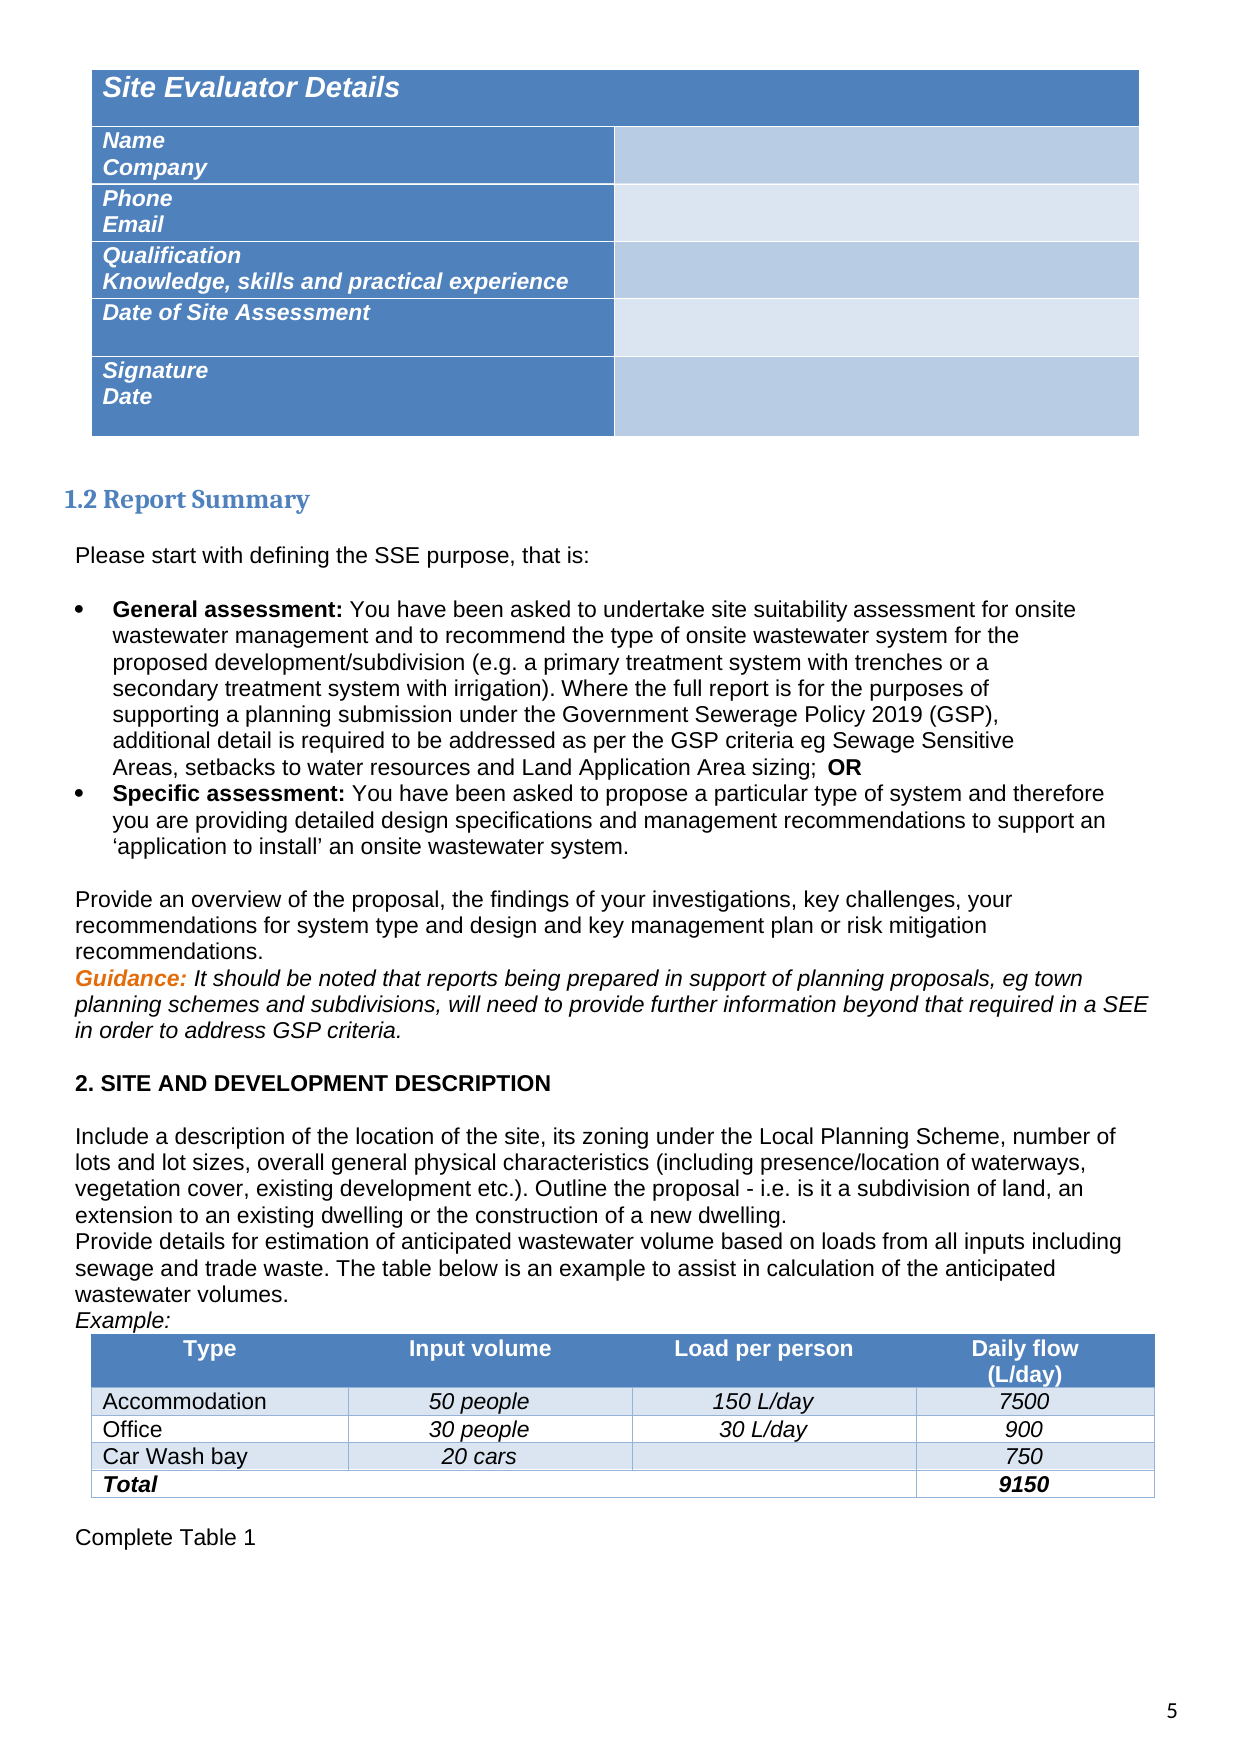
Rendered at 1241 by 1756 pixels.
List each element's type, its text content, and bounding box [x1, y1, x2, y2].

table_cell 20 cars [349, 1443, 632, 1469]
subtitle 1.2 Report Summary [64, 484, 1178, 515]
text Complete Table 1 [75, 1524, 1157, 1551]
table_cell Date of Site Assessment [92, 299, 614, 356]
table_cell Car Wash bay [92, 1443, 348, 1469]
table_cell 9150 [917, 1471, 1154, 1497]
table_cell [615, 242, 1139, 298]
table_header Daily flow (L/day) [917, 1335, 1154, 1387]
text Example: [75, 1307, 1157, 1333]
table_cell 7500 [917, 1388, 1154, 1415]
text Provide an overview of the proposal, the findings of your investigations, key challenges, your recommendations for system type and design and key management plan or risk mitigation recommendations. [75, 886, 1167, 964]
table_cell [615, 299, 1139, 356]
table_cell Office [92, 1416, 348, 1442]
text Provide details for estimation of anticipated wastewater volume based on loads from all inputs including sewage and trade waste. The table below is an example to assist in calculation of the anticipated wastewater volumes. [75, 1228, 1157, 1307]
table_cell Phone Email [92, 185, 614, 241]
table_cell 30 people [349, 1416, 632, 1442]
table_cell 30 L/day [633, 1416, 916, 1442]
list General assessment: You have been asked to undertake site suitability assessment for onsite wastewater management and to recommend the type of onsite wastewater system for the proposed development/subdivision (e.g. a primary treatment system with trenches or a secondary treatment system with irrigation). Where the full report is for the purposes of supporting a planning submission under the Government Sewerage Policy 2019 (GSP), additional detail is required to be addressed as per the GSP criteria eg Sewage Sensitive Areas, setbacks to water resources and Land Application Area sizing; OR [75, 596, 1083, 780]
text Please start with defining the SSE purpose, that is: [75, 542, 1167, 568]
table_header Type [92, 1335, 348, 1387]
list Specific assessment: You have been asked to propose a particular type of system and therefore you are providing detailed design specifications and management recommendations to support an ‘application to install’ an onsite wastewater system. [75, 780, 1146, 859]
table_cell [615, 357, 1139, 436]
table_cell Accommodation [92, 1388, 348, 1415]
table_cell 50 people [349, 1388, 632, 1415]
table_cell Qualification Knowledge, skills and practical experience [92, 242, 614, 298]
text Include a description of the location of the site, its zoning under the Local Planning Scheme, number of lots and lot sizes, overall general physical characteristics (including presence/location of waterways, vegetation cover, existing development etc.). Outline the proposal - i.e. is it a subdivision of land, an extension to an existing dwelling or the construction of a new dwelling. [75, 1123, 1157, 1228]
table_cell 150 L/day [633, 1388, 916, 1415]
table_header Load per person [633, 1335, 916, 1387]
table_cell [633, 1443, 916, 1469]
subtitle 2. SITE AND DEVELOPMENT DESCRIPTION [75, 1070, 1178, 1096]
table_cell 900 [917, 1416, 1154, 1442]
table_header Input volume [349, 1335, 632, 1387]
table_cell Signature Date [92, 357, 614, 436]
text Guidance: It should be noted that reports being prepared in support of planning proposals, eg town planning schemes and subdivisions, will need to provide further information beyond that required in a SEE in order to address GSP criteria. [75, 964, 1167, 1044]
table_cell Name Company [92, 127, 614, 183]
table_cell [615, 185, 1139, 241]
table_cell [615, 127, 1139, 183]
table_cell 750 [917, 1443, 1154, 1469]
table_cell Total [92, 1471, 916, 1497]
table_header Site Evaluator Details [92, 70, 1139, 126]
